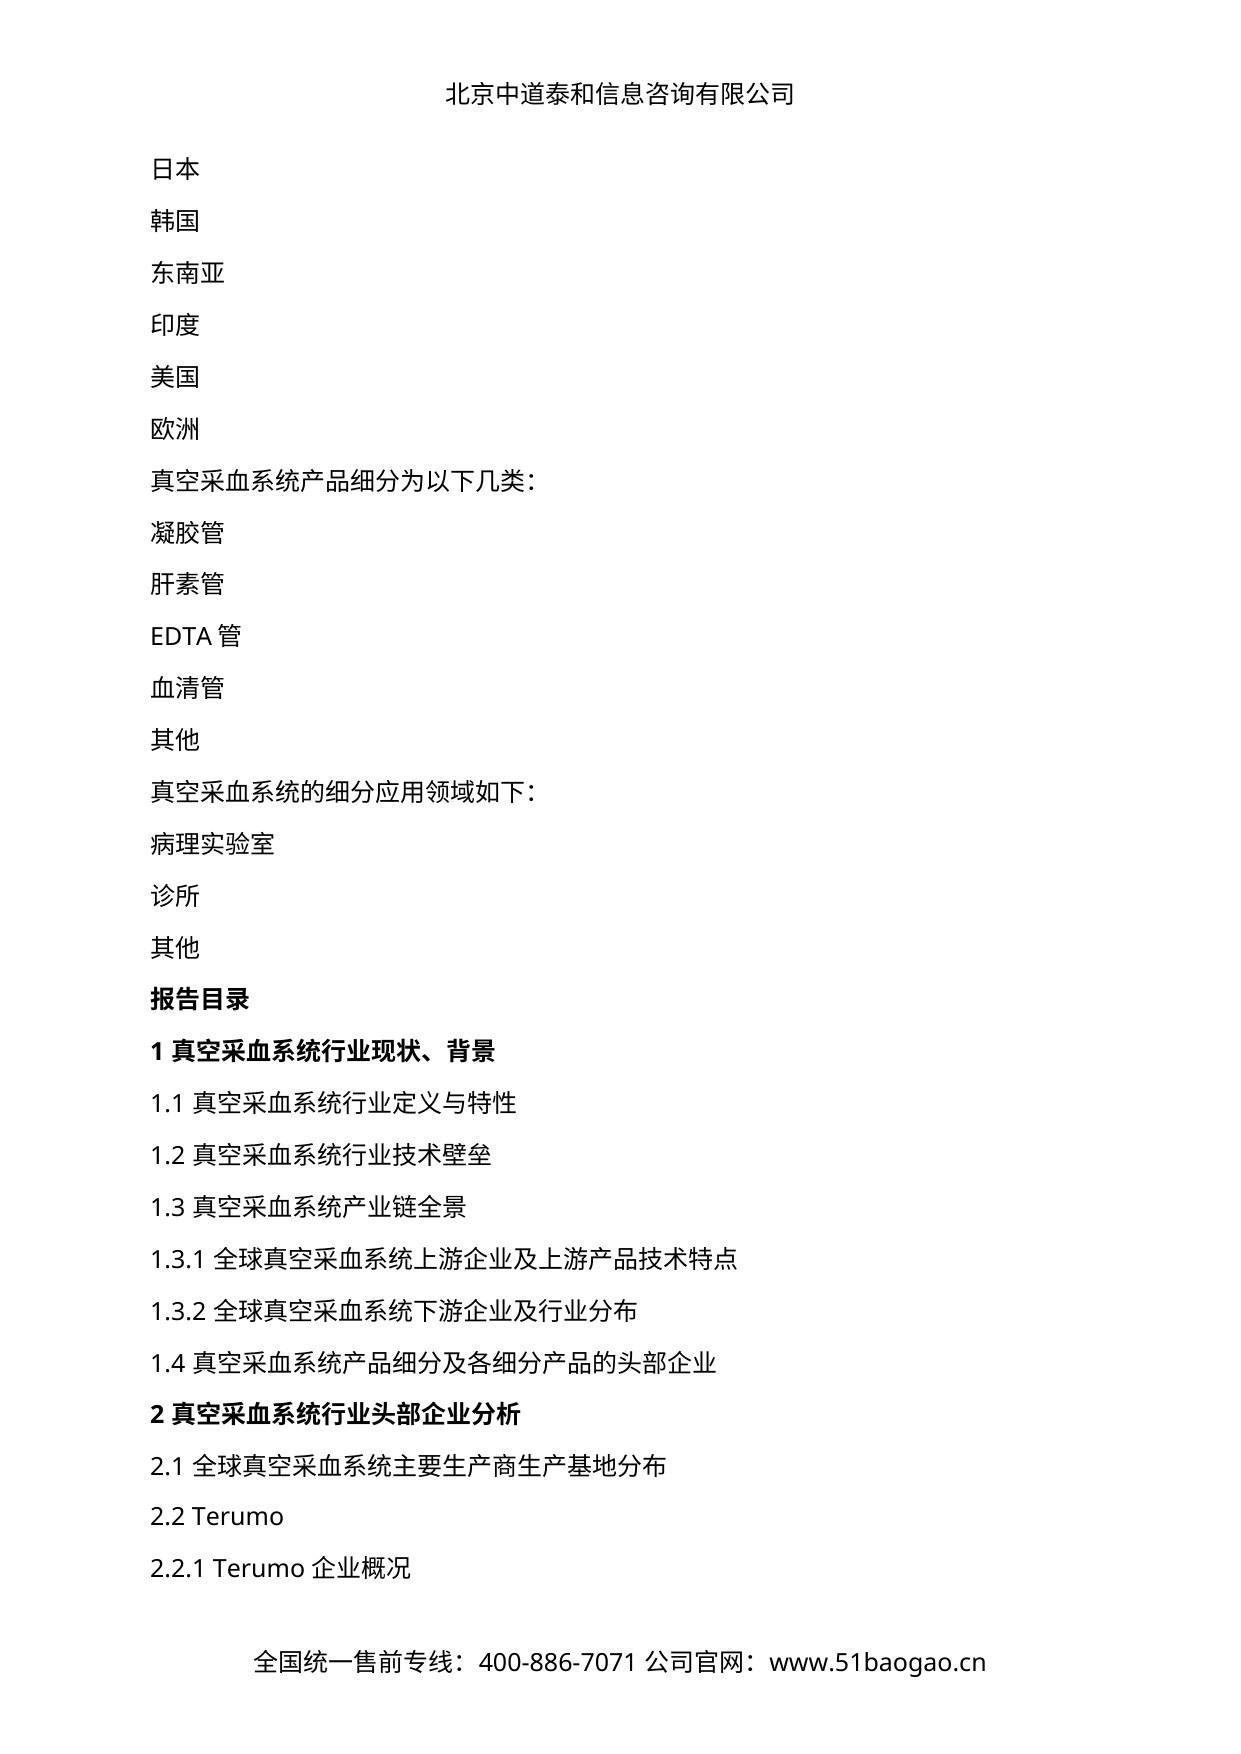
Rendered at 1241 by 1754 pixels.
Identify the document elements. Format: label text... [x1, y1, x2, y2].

text 真空采血系统的细分应用领域如下： [150, 772, 1090, 809]
text 1.2 真空采血系统行业技术壁垒 [150, 1136, 1090, 1172]
text 1.4 真空采血系统产品细分及各细分产品的头部企业 [150, 1343, 1090, 1379]
text 1.3.2 全球真空采血系统下游企业及行业分布 [150, 1291, 1090, 1327]
text 2.2.1 Terumo 企业概况 [150, 1548, 1090, 1585]
text 2 真空采血系统行业头部企业分析 [150, 1395, 1090, 1431]
text 其他 [150, 721, 1090, 757]
text 1.3 真空采血系统产业链全景 [150, 1187, 1090, 1224]
text 1 真空采血系统行业现状、背景 [150, 1032, 1090, 1068]
text 其他 [150, 928, 1090, 964]
text 东南亚 [150, 254, 1090, 290]
text EDTA管 [150, 617, 1090, 653]
text 肝素管 [150, 565, 1090, 601]
text 1.3.1 全球真空采血系统上游企业及上游产品技术特点 [150, 1239, 1090, 1276]
text 报告目录 [150, 980, 1090, 1016]
text 韩国 [150, 202, 1090, 238]
text 2.1 全球真空采血系统主要生产商生产基地分布 [150, 1447, 1090, 1483]
text 1.1 真空采血系统行业定义与特性 [150, 1084, 1090, 1120]
text 欧洲 [150, 409, 1090, 446]
text 病理实验室 [150, 824, 1090, 861]
text 日本 [150, 150, 1090, 186]
text 印度 [150, 306, 1090, 342]
text 血清管 [150, 669, 1090, 705]
text 2.2 Terumo [150, 1499, 1090, 1533]
text 真空采血系统产品细分为以下几类： [150, 461, 1090, 497]
text 凝胶管 [150, 513, 1090, 549]
text 诊所 [150, 876, 1090, 912]
text 美国 [150, 357, 1090, 394]
